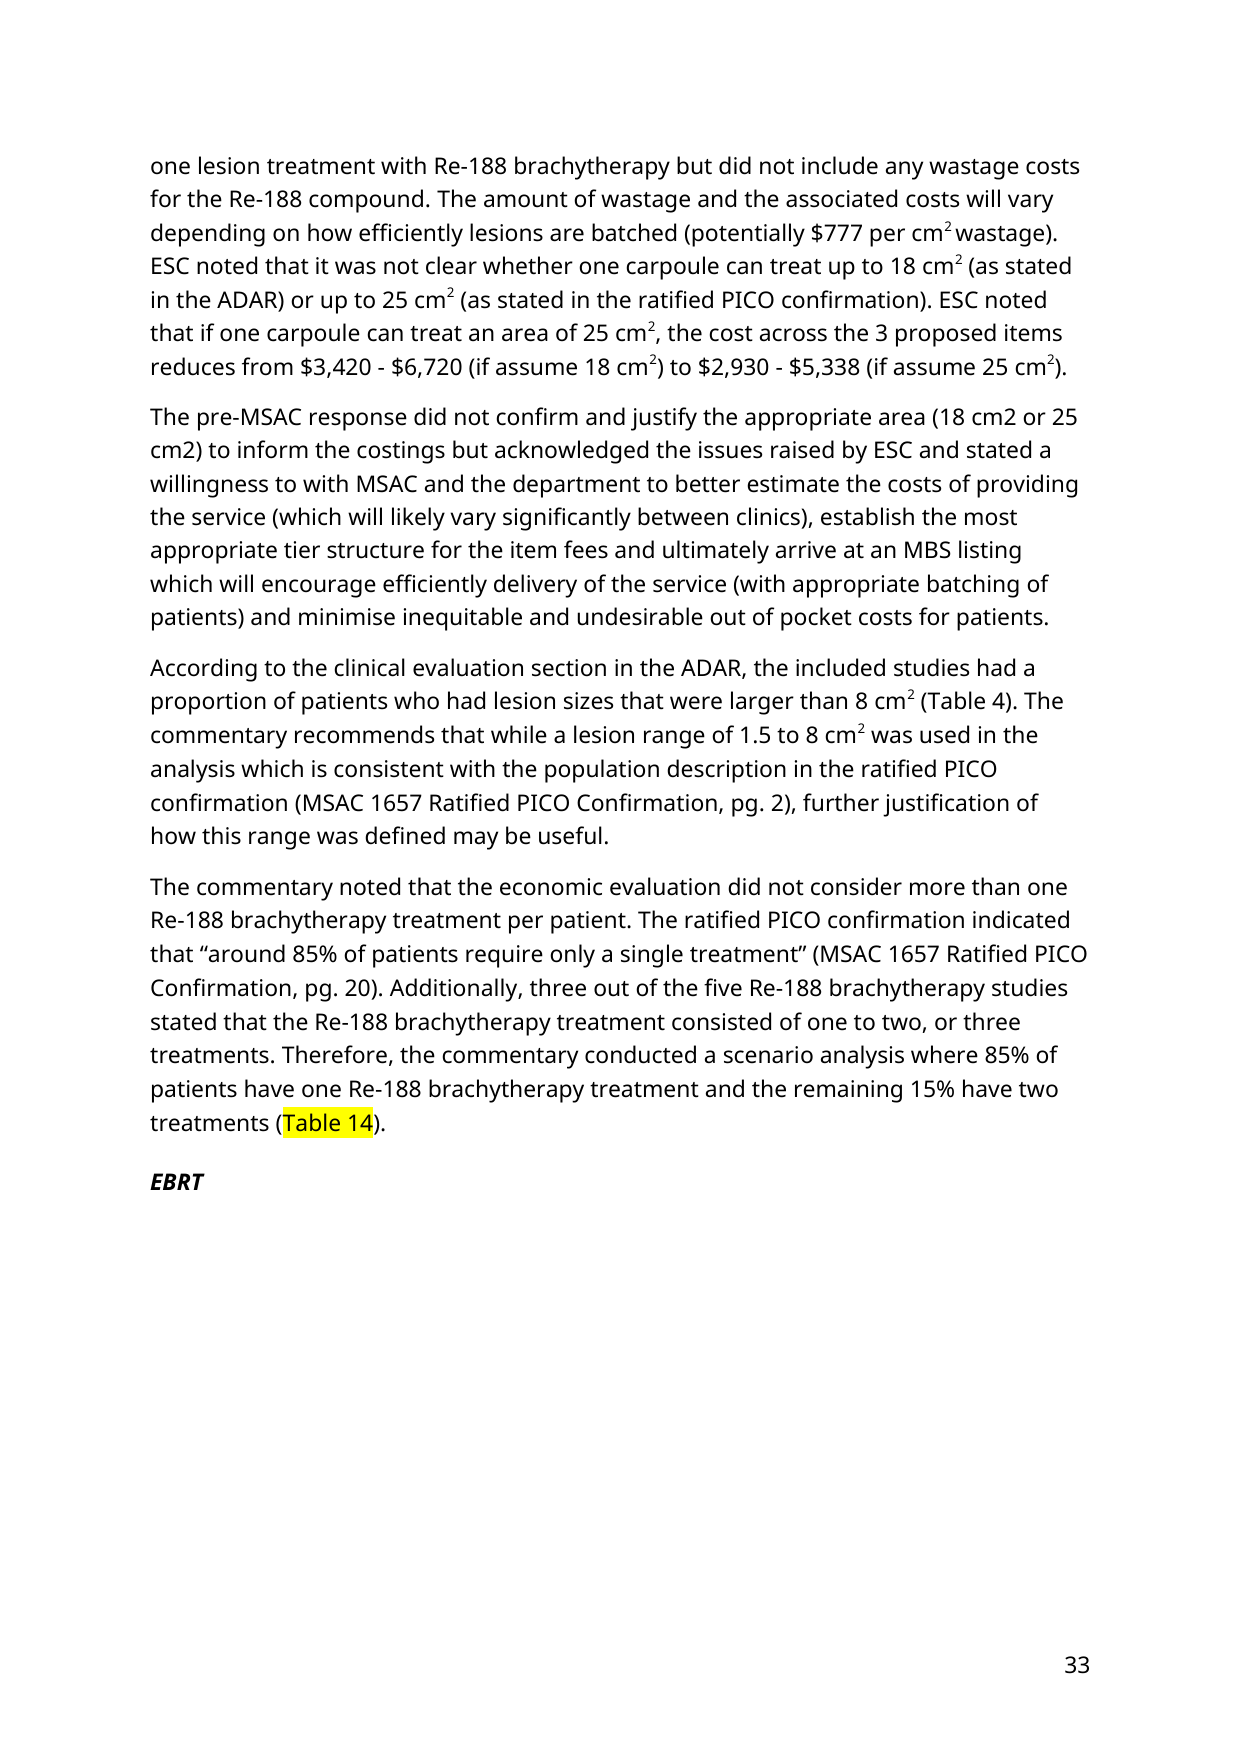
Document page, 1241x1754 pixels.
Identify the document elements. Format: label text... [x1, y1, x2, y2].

text The pre-MSAC response did not confirm and justify the appropriate area (18 cm2 or 25 cm2) to inform the costings but acknowledged the issues raised by ESC and stated a willingness to with MSAC and the department to better estimate the costs of providing the service (which will likely vary significantly between clinics), establish the most appropriate tier structure for the item fees and ultimately arrive at an MBS listing which will encourage efficiently delivery of the service (with appropriate batching of patients) and minimise inequitable and undesirable out of pocket costs for patients. [150, 401, 1090, 633]
subtitle EBRT [150, 1166, 1090, 1197]
text The commentary noted that the economic evaluation did not consider more than one Re-188 brachytherapy treatment per patient. The ratified PICO confirmation indicated that “around 85% of patients require only a single treatment” (MSAC 1657 Ratified PICO Confirmation, pg. 20). Additionally, three out of the five Re-188 brachytherapy studies stated that the Re-188 brachytherapy treatment consisted of one to two, or three treatments. Therefore, the commentary conducted a scenario analysis where 85% of patients have one Re-188 brachytherapy treatment and the remaining 15% have two treatments (Table 14). [150, 871, 1090, 1138]
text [150, 150, 1090, 382]
text According to the clinical evaluation section in the ADAR, the included studies had a proportion of patients who had lesion sizes that were larger than 8 cm2 (Table 4). The commentary recommends that while a lesion range of 1.5 to 8 cm2 was used in the analysis which is consistent with the population description in the ratified PICO confirmation (MSAC 1657 Ratified PICO Confirmation, pg. 2), further justification of how this range was defined may be useful. [150, 651, 1090, 851]
